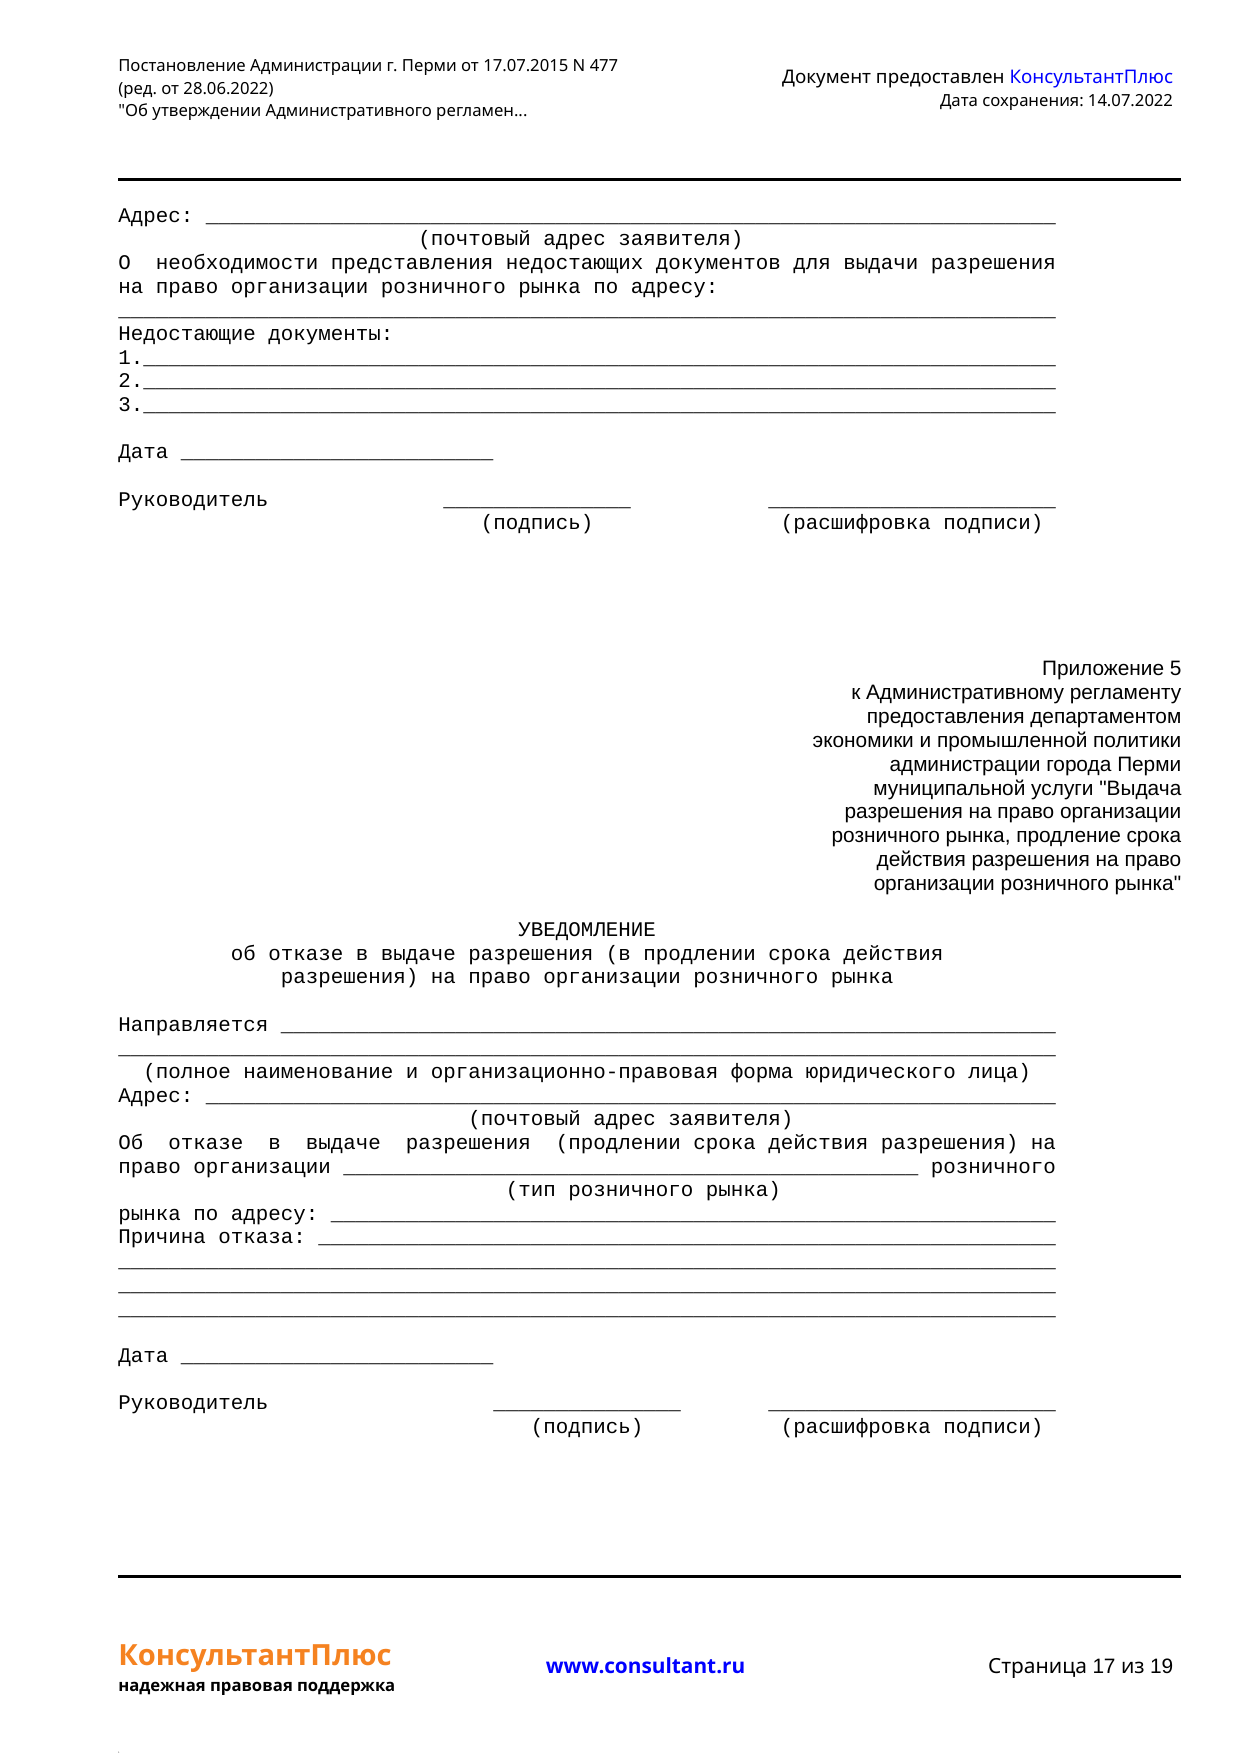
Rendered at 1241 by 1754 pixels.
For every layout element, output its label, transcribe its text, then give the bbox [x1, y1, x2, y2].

text организации розничного рынка" [118, 871, 1181, 895]
text ___________________________________________________________________________ [118, 1274, 1181, 1297]
text Об отказе в выдаче разрешения (продлении срока действия разрешения) на [118, 1132, 1181, 1156]
text ___________________________________________________________________________ [118, 1297, 1181, 1321]
text предоставления департаментом [118, 703, 1181, 727]
text Руководитель _______________ _______________________ [118, 1392, 1181, 1416]
text Дата _________________________ [118, 441, 1181, 465]
text Приложение 5 [118, 656, 1181, 679]
text 3._________________________________________________________________________ [118, 394, 1181, 418]
text ___________________________________________________________________________ [118, 1037, 1181, 1061]
text администрации города Перми [118, 751, 1181, 775]
text УВЕДОМЛЕНИЕ [118, 919, 1181, 943]
text (подпись) (расшифровка подписи) [118, 512, 1181, 536]
text рынка по адресу: __________________________________________________________ [118, 1203, 1181, 1227]
text Направляется ______________________________________________________________ [118, 1014, 1181, 1037]
text право организации ______________________________________________ розничного [118, 1156, 1181, 1179]
text (почтовый адрес заявителя) [118, 1108, 1181, 1132]
text Недостающие документы: [118, 323, 1181, 347]
text экономики и промышленной политики [118, 727, 1181, 751]
text ___________________________________________________________________________ [118, 299, 1181, 323]
text разрешения) на право организации розничного рынка [118, 966, 1181, 990]
text Руководитель _______________ _______________________ [118, 488, 1181, 512]
text об отказе в выдаче разрешения (в продлении срока действия [118, 943, 1181, 966]
text 1._________________________________________________________________________ [118, 347, 1181, 370]
text (тип розничного рынка) [118, 1179, 1181, 1203]
text разрешения на право организации [118, 799, 1181, 823]
text (подпись) (расшифровка подписи) [118, 1416, 1181, 1439]
text ___________________________________________________________________________ [118, 1250, 1181, 1274]
text действия разрешения на право [118, 847, 1181, 871]
text (почтовый адрес заявителя) [118, 228, 1181, 252]
text Причина отказа: ___________________________________________________________ [118, 1227, 1181, 1250]
text (полное наименование и организационно-правовая форма юридического лица) [118, 1061, 1181, 1085]
text муниципальной услуги "Выдача [118, 775, 1181, 799]
text розничного рынка, продление срока [118, 823, 1181, 847]
text 2._________________________________________________________________________ [118, 370, 1181, 394]
text Адрес: ____________________________________________________________________ [118, 1085, 1181, 1108]
text Дата _________________________ [118, 1345, 1181, 1368]
text Адрес: ____________________________________________________________________ [118, 205, 1181, 228]
text О необходимости представления недостающих документов для выдачи разрешения [118, 252, 1181, 276]
text на право организации розничного рынка по адресу: [118, 276, 1181, 299]
text к Административному регламенту [118, 679, 1181, 703]
